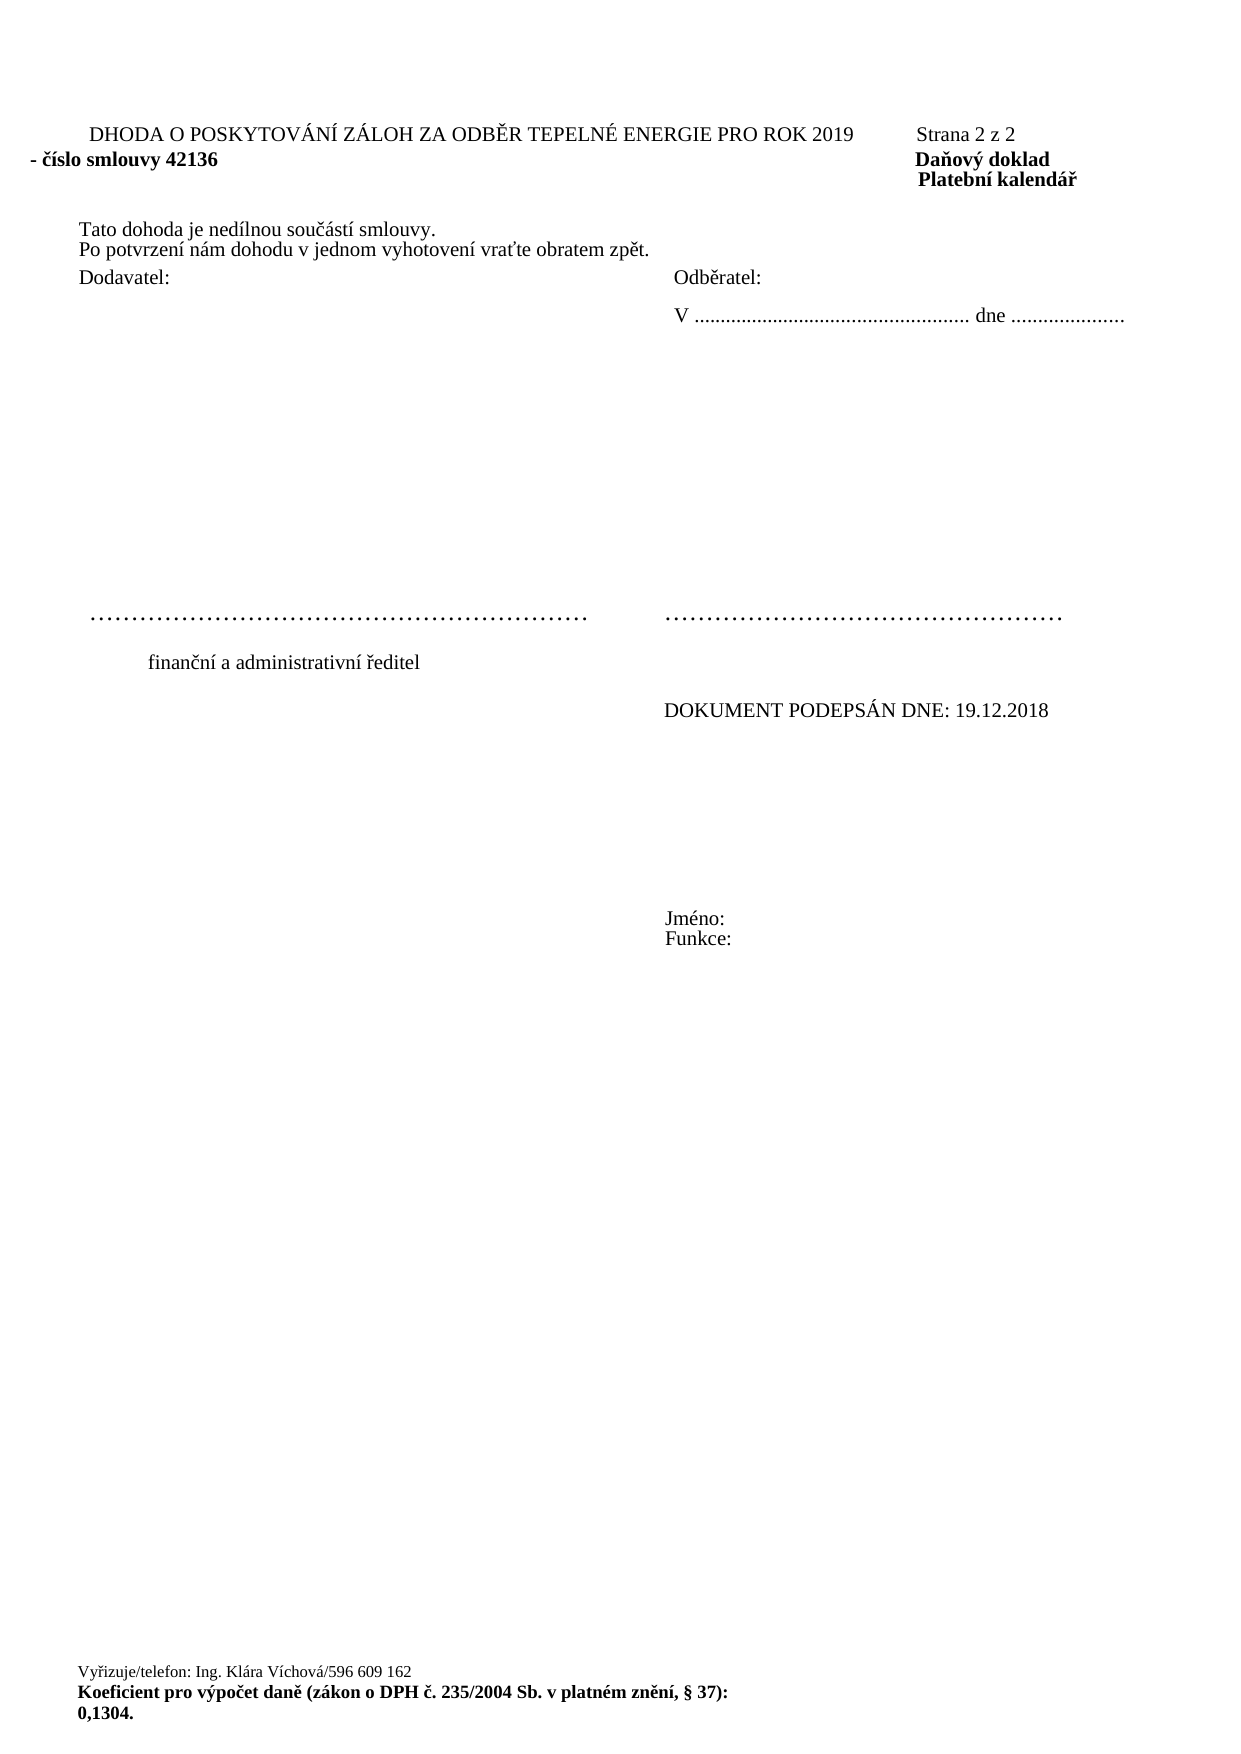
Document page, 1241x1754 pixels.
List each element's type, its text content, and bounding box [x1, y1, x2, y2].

text DOKUMENT PODEPSÁN DNE: 19.12.2018 [148, 698, 1093, 722]
text finanční a administrativní ředitel [148, 626, 1093, 674]
text …………………………………………………… ………………………………………… [88, 597, 1093, 626]
